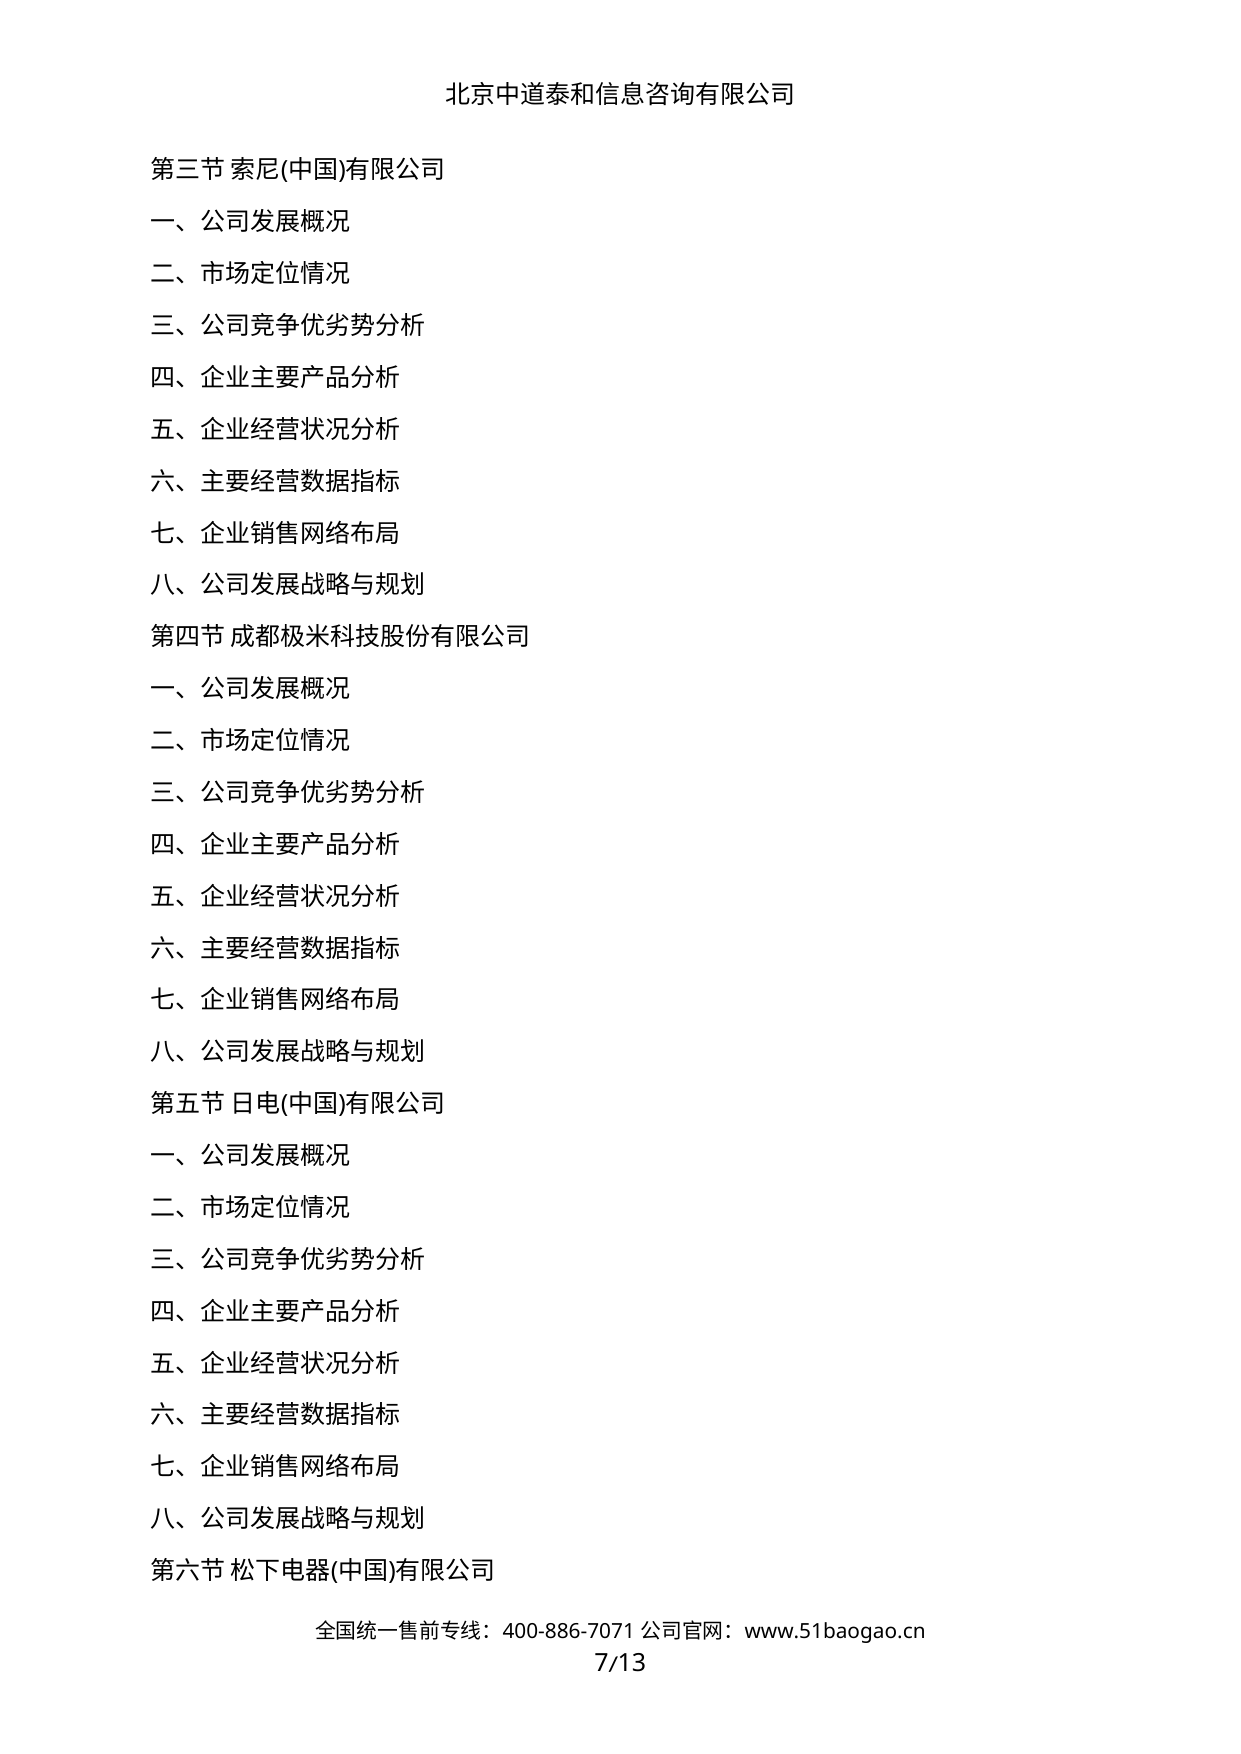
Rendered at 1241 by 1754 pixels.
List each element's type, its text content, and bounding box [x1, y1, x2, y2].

text 第五节 日电(中国)有限公司 [150, 1084, 1090, 1120]
text 三、公司竞争优劣势分析 [150, 306, 1090, 342]
text 七、企业销售网络布局 [150, 513, 1090, 549]
text 八、公司发展战略与规划 [150, 1032, 1090, 1068]
text 七、企业销售网络布局 [150, 1447, 1090, 1483]
text 一、公司发展概况 [150, 202, 1090, 238]
text 二、市场定位情况 [150, 721, 1090, 757]
text 第六节 松下电器(中国)有限公司 [150, 1551, 1090, 1587]
text 八、公司发展战略与规划 [150, 1499, 1090, 1535]
text 一、公司发展概况 [150, 669, 1090, 705]
text 第四节 成都极米科技股份有限公司 [150, 617, 1090, 653]
text 一、公司发展概况 [150, 1136, 1090, 1172]
text 六、主要经营数据指标 [150, 928, 1090, 964]
text 四、企业主要产品分析 [150, 1291, 1090, 1327]
text 七、企业销售网络布局 [150, 980, 1090, 1016]
text 六、主要经营数据指标 [150, 1395, 1090, 1431]
text 八、公司发展战略与规划 [150, 565, 1090, 601]
text 二、市场定位情况 [150, 254, 1090, 290]
text 二、市场定位情况 [150, 1187, 1090, 1224]
text 五、企业经营状况分析 [150, 876, 1090, 912]
text 三、公司竞争优劣势分析 [150, 772, 1090, 809]
text 六、主要经营数据指标 [150, 461, 1090, 497]
text 五、企业经营状况分析 [150, 409, 1090, 446]
text 五、企业经营状况分析 [150, 1343, 1090, 1379]
text 三、公司竞争优劣势分析 [150, 1239, 1090, 1276]
text 第三节 索尼(中国)有限公司 [150, 150, 1090, 186]
text 四、企业主要产品分析 [150, 824, 1090, 861]
text 四、企业主要产品分析 [150, 357, 1090, 394]
